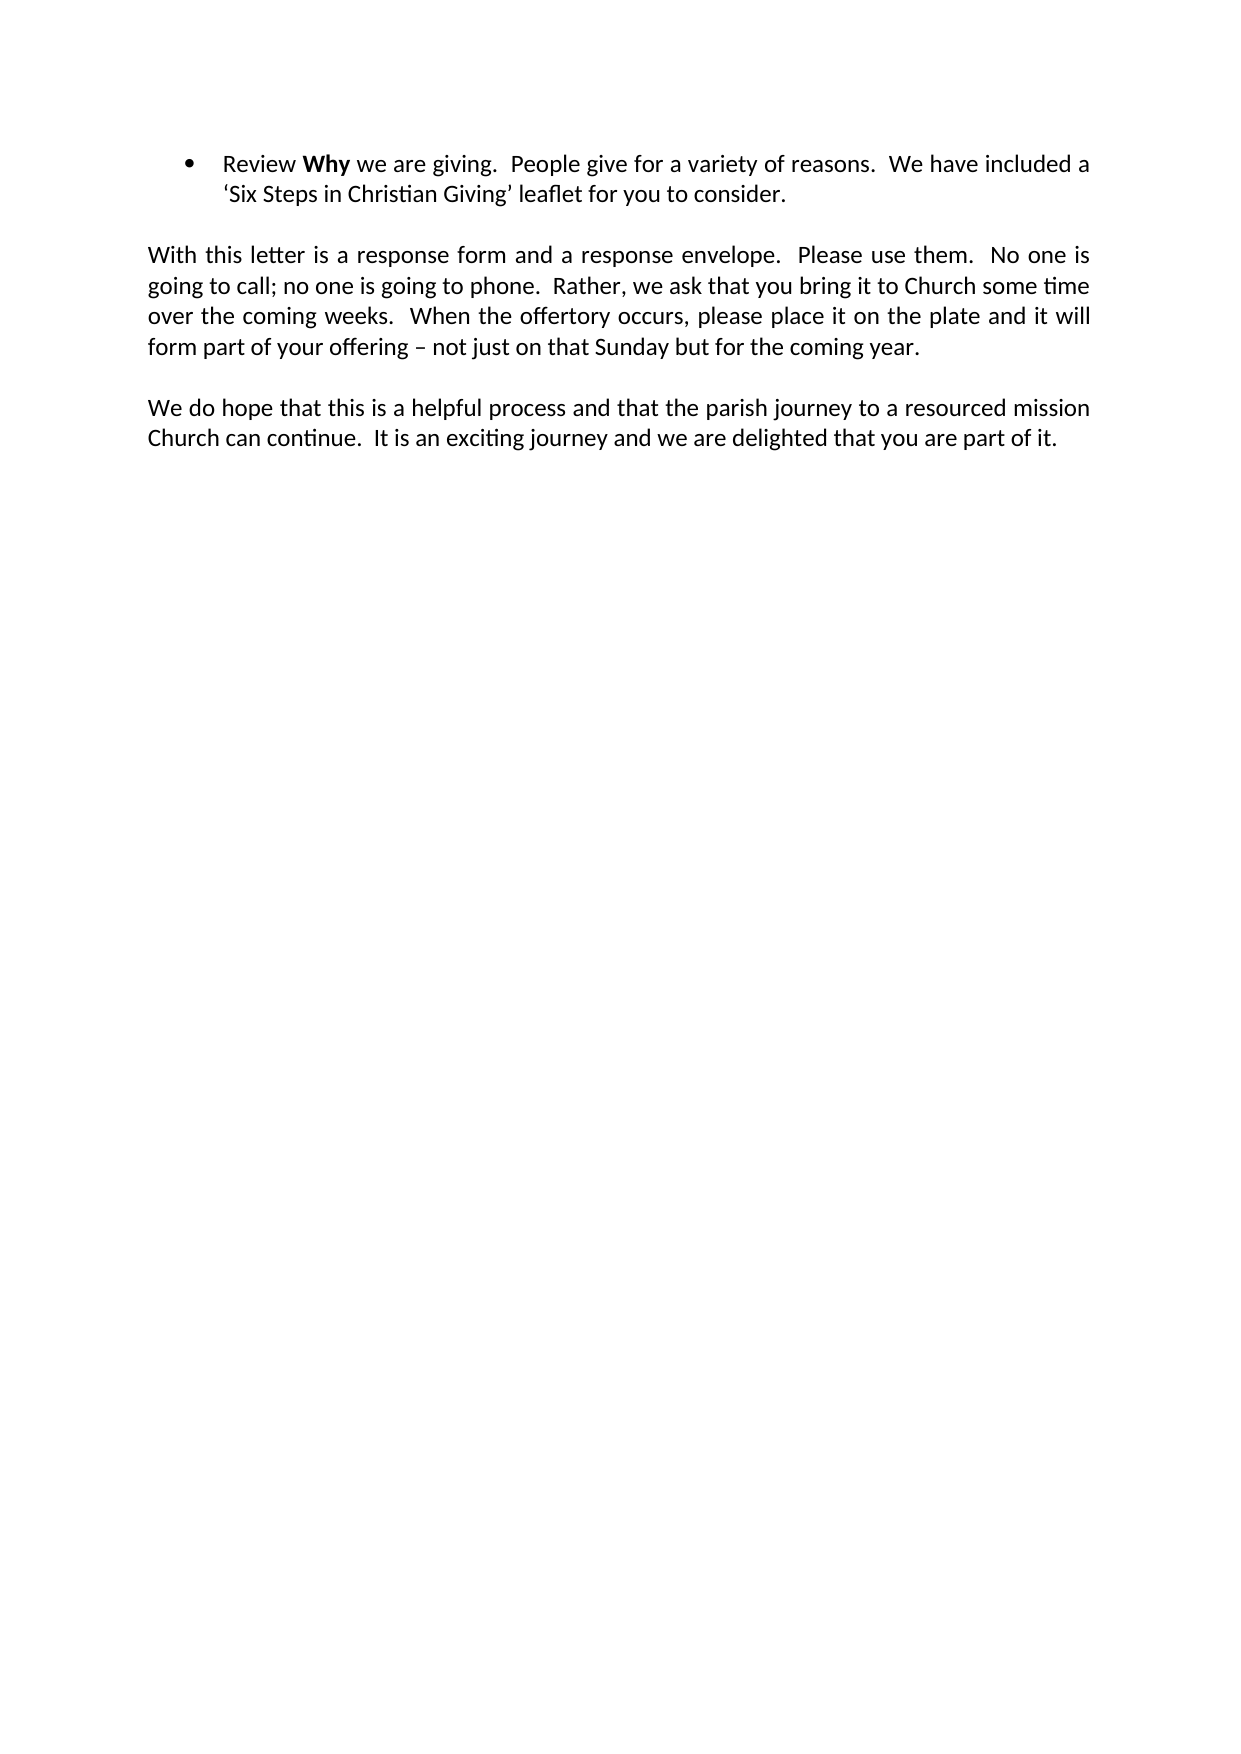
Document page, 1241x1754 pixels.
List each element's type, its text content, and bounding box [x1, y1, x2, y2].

text We do hope that this is a helpful process and that the parish journey to a resourced mission Church can continue. It is an exciting journey and we are delighted that you are part of it. [148, 392, 1092, 453]
list Review Why we are giving. People give for a variety of reasons. We have included a ‘Six Steps in Christian Giving’ leaflet for you to consider. [185, 148, 1092, 209]
text With this letter is a response form and a response envelope. Please use them. No one is going to call; no one is going to phone. Rather, we ask that you bring it to Church some time over the coming weeks. When the offertory occurs, please place it on the plate and it will form part of your offering – not just on that Sunday but for the coming year. [148, 239, 1092, 361]
